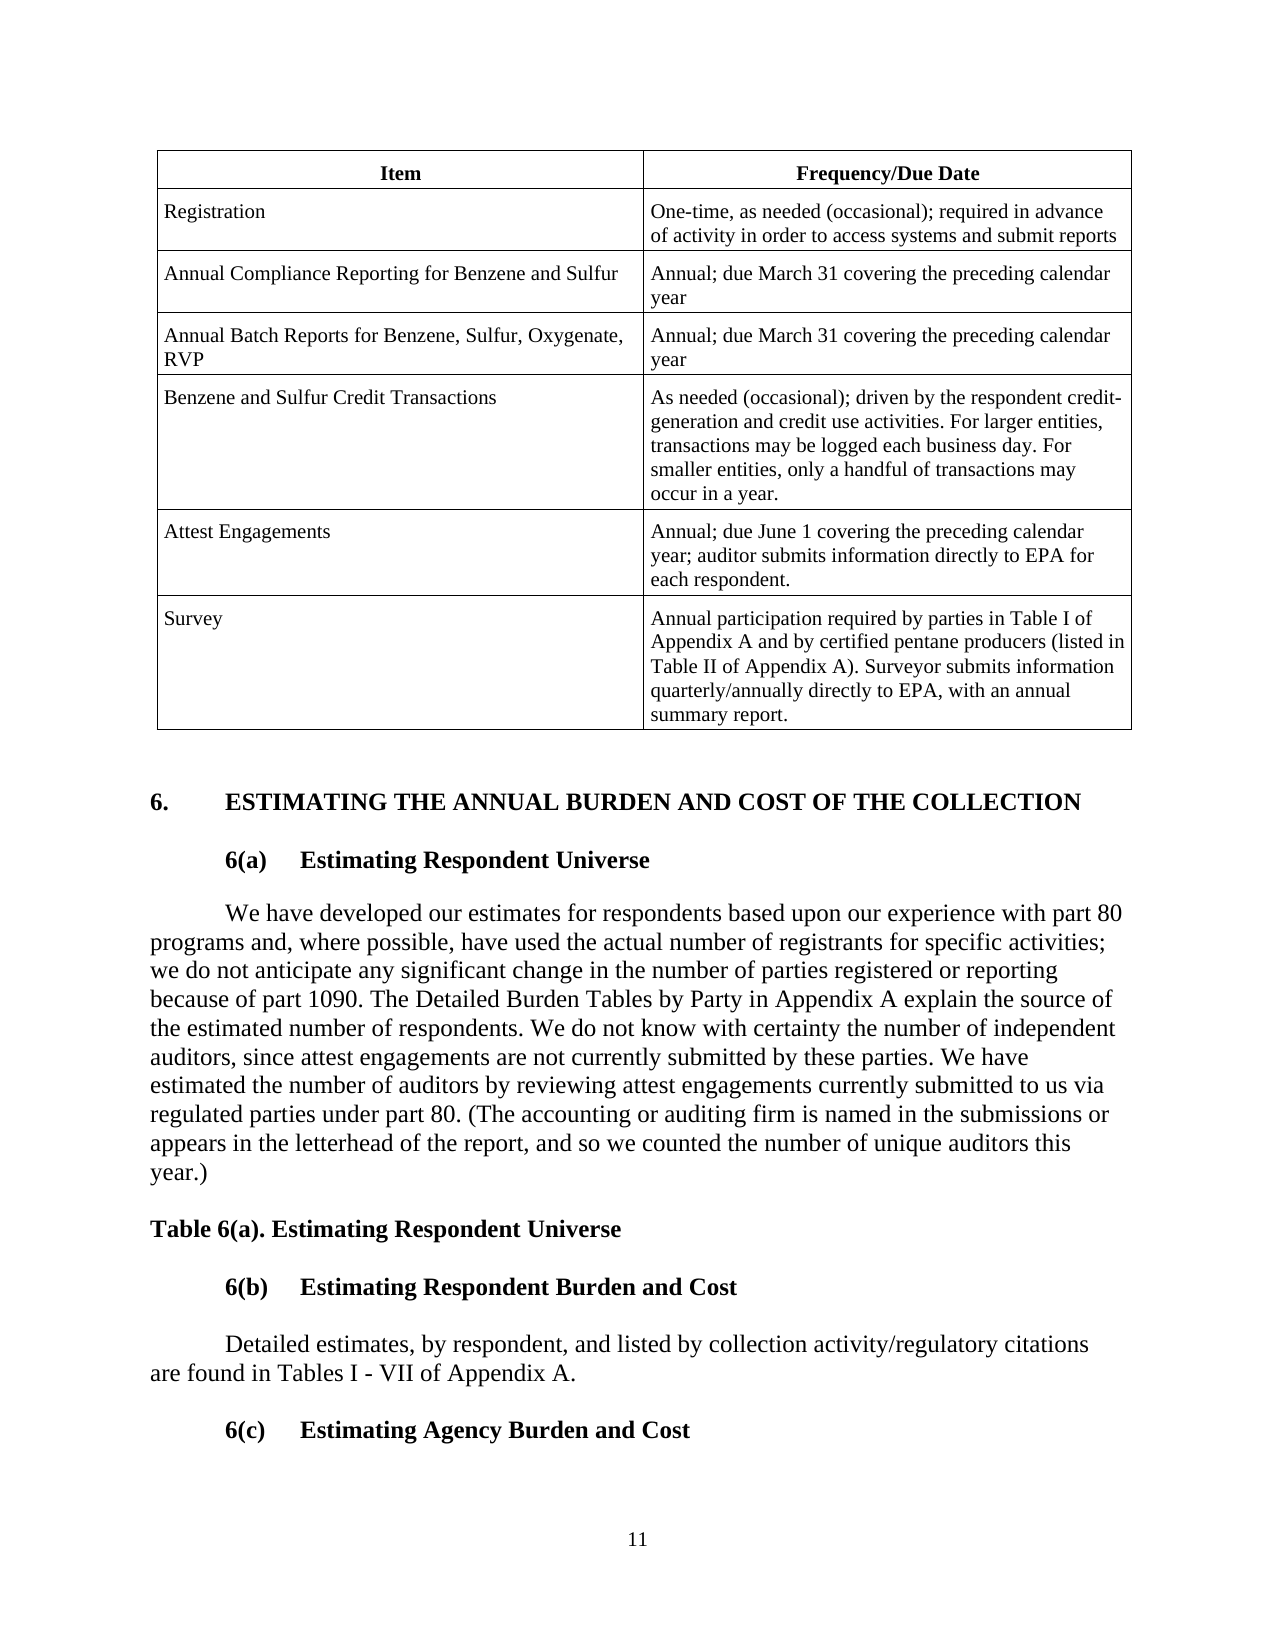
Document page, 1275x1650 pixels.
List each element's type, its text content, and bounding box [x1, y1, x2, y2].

table_header Item [158, 151, 643, 188]
subtitle 6. ESTIMATING THE ANNUAL BURDEN AND COST OF THE COLLECTION [150, 787, 1125, 816]
text 6(b) Estimating Respondent Burden and Cost [150, 1272, 1125, 1300]
table_cell Registration [158, 189, 643, 250]
text 6(c) Estimating Agency Burden and Cost [150, 1415, 1125, 1444]
table_cell Annual Compliance Reporting for Benzene and Sulfur [158, 251, 643, 312]
text Table 6(a). Estimating Respondent Universe [150, 1214, 1125, 1243]
table_cell Annual; due March 31 covering the preceding calendar year [644, 313, 1131, 374]
table_header Frequency/Due Date [644, 151, 1131, 188]
table_cell Annual; due March 31 covering the preceding calendar year [644, 251, 1131, 312]
table_cell As needed (occasional); driven by the respondent credit-generation and credit use activities. For larger entities, transactions may be logged each business day. For smaller entities, only a handful of transactions may occur in a year. [644, 375, 1131, 508]
table_cell Benzene and Sulfur Credit Transactions [158, 375, 643, 508]
table_cell Annual Batch Reports for Benzene, Sulfur, Oxygenate, RVP [158, 313, 643, 374]
text Detailed estimates, by respondent, and listed by collection activity/regulatory citations are found in Tables I - VII of Appendix A. [150, 1329, 1125, 1387]
table_cell Survey [158, 596, 643, 729]
table_cell Attest Engagements [158, 510, 643, 595]
table_cell One-time, as needed (occasional); required in advance of activity in order to access systems and submit reports [644, 189, 1131, 250]
table_cell Annual participation required by parties in Table I of Appendix A and by certified pentane producers (listed in Table II of Appendix A). Surveyor submits information quarterly/annually directly to EPA, with an annual summary report. [644, 596, 1131, 729]
subtitle 6(a) Estimating Respondent Universe [150, 845, 1125, 874]
table_cell Annual; due June 1 covering the preceding calendar year; auditor submits information directly to EPA for each respondent. [644, 510, 1131, 595]
text We have developed our estimates for respondents based upon our experience with part 80 programs and, where possible, have used the actual number of registrants for specific activities; we do not anticipate any significant change in the number of parties registered or reporting because of part 1090. The Detailed Burden Tables by Party in Appendix A explain the source of the estimated number of respondents. We do not know with certainty the number of independent auditors, since attest engagements are not currently submitted by these parties. We have estimated the number of auditors by reviewing attest engagements currently submitted to us via regulated parties under part 80. (The accounting or auditing firm is named in the submissions or appears in the letterhead of the report, and so we counted the number of unique auditors this year.) [150, 898, 1125, 1185]
